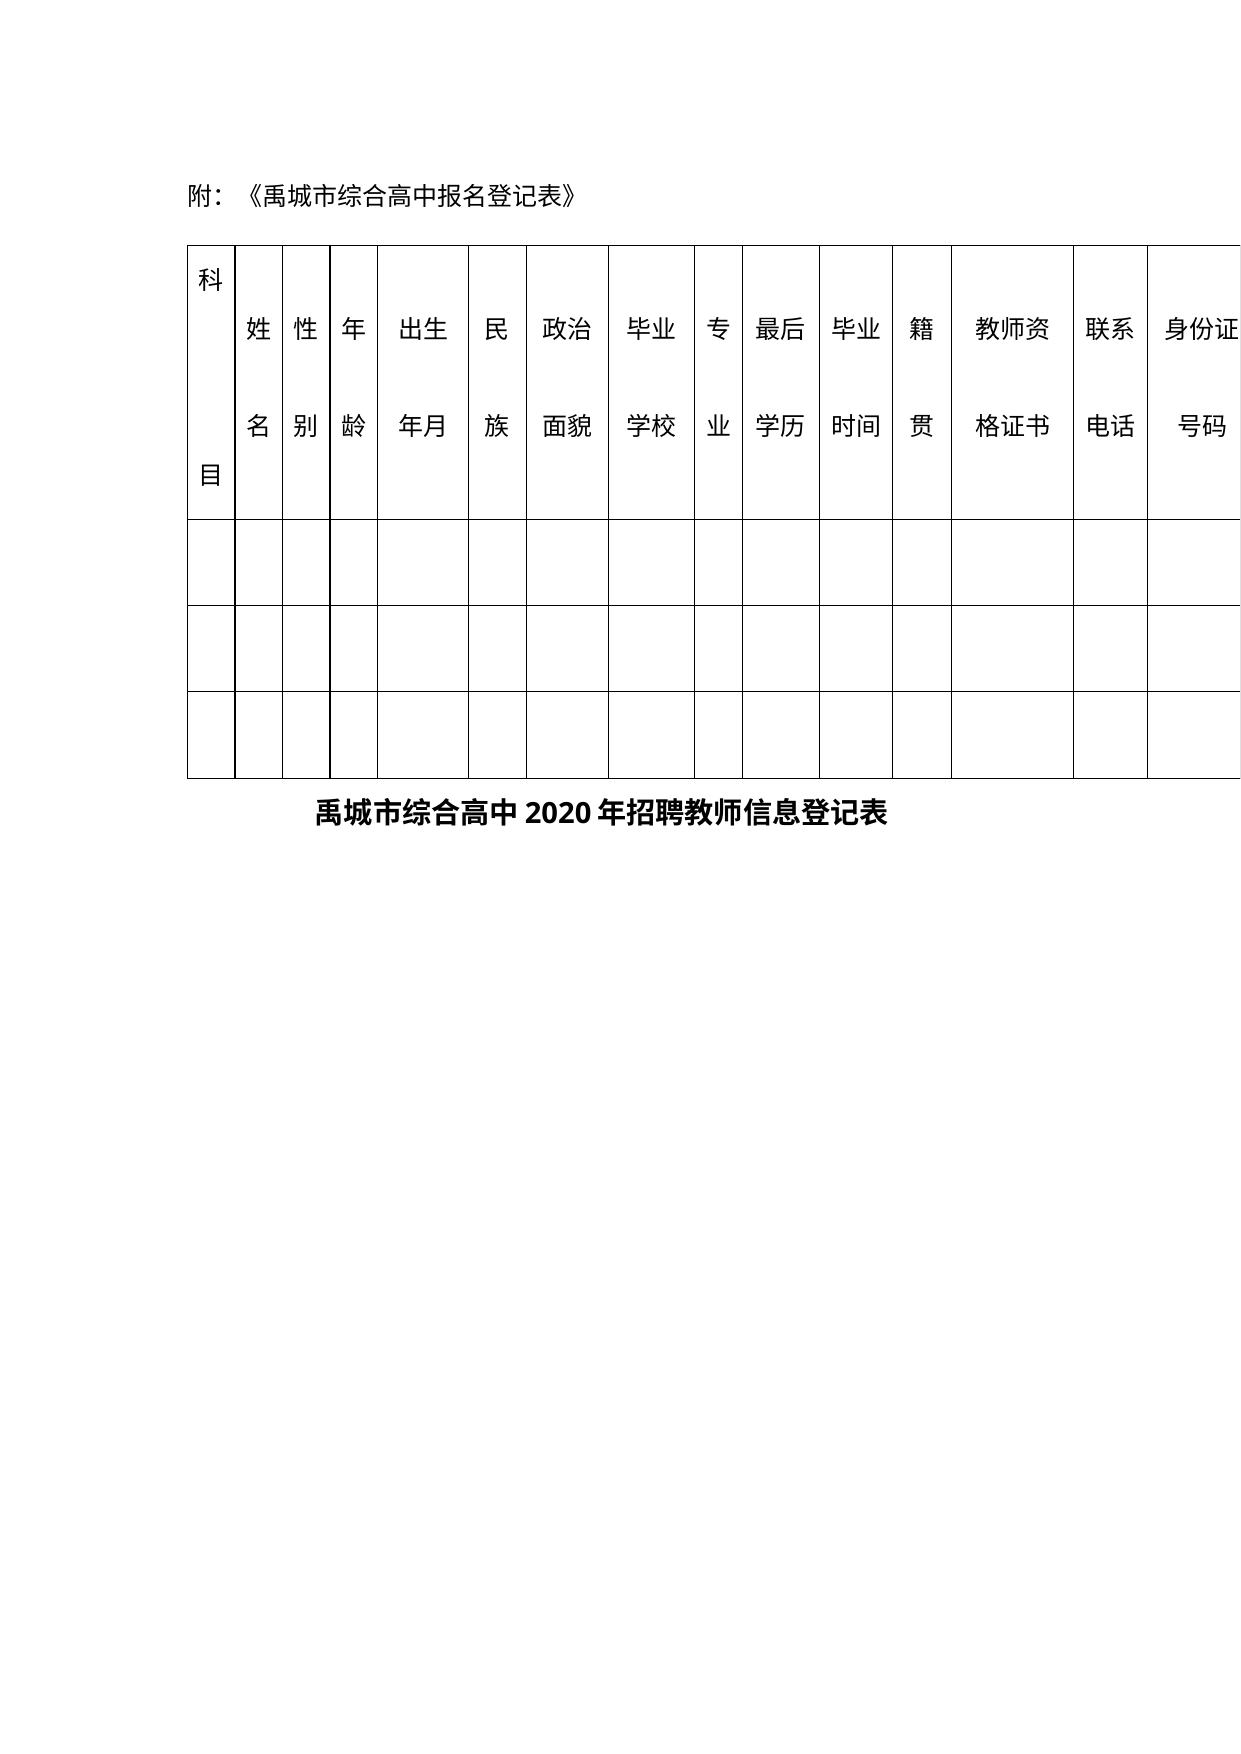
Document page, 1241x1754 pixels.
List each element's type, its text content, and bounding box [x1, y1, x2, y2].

table_header 性 别 [283, 246, 329, 519]
table_cell [236, 520, 282, 605]
table_cell [527, 606, 608, 691]
table_cell [331, 520, 377, 605]
table_cell [893, 520, 951, 605]
table_header 毕业学校 [609, 246, 694, 519]
table_cell [469, 606, 526, 691]
table_header 姓 名 [236, 246, 282, 519]
table_cell [743, 692, 819, 777]
table_cell [236, 692, 282, 777]
table_cell [952, 692, 1073, 777]
table_cell [609, 692, 694, 777]
table_cell [609, 606, 694, 691]
table_cell [1148, 520, 1240, 605]
table_cell [743, 520, 819, 605]
table_cell [952, 606, 1073, 691]
table_cell [283, 606, 329, 691]
table_header 年 龄 [331, 246, 377, 519]
table_cell [820, 606, 892, 691]
table_cell [952, 520, 1073, 605]
table_cell [695, 606, 742, 691]
table_cell [695, 692, 742, 777]
table_cell [1148, 692, 1240, 777]
table_cell [188, 692, 234, 777]
table_cell [609, 520, 694, 605]
table_cell [378, 520, 468, 605]
table_cell [1148, 606, 1240, 691]
table_cell [1074, 606, 1147, 691]
table_cell [283, 692, 329, 777]
table_cell [331, 606, 377, 691]
table_header 最后 学历 [743, 246, 819, 519]
table_cell [331, 692, 377, 777]
table_cell [1074, 692, 1147, 777]
table_header 科 目 [188, 246, 234, 519]
table_cell [820, 520, 892, 605]
table_cell [893, 692, 951, 777]
table_cell [527, 692, 608, 777]
table_header 教师资格证书 [952, 246, 1073, 519]
table_cell [893, 606, 951, 691]
table_cell [695, 520, 742, 605]
table_header 出生年月 [378, 246, 468, 519]
table_header 联系 电话 [1074, 246, 1147, 519]
table_cell [820, 692, 892, 777]
table_cell [378, 692, 468, 777]
table_cell [527, 520, 608, 605]
table_cell [188, 606, 234, 691]
text 禹城市综合高中2020年招聘教师信息登记表 [187, 779, 978, 843]
table_header 毕业 时间 [820, 246, 892, 519]
table_cell [283, 520, 329, 605]
table_header 身份证号码 [1148, 246, 1240, 519]
table_cell [469, 692, 526, 777]
table_cell [743, 606, 819, 691]
text 附：《禹城市综合高中报名登记表》 [187, 162, 978, 227]
table_header 籍贯 [893, 246, 951, 519]
table_cell [378, 606, 468, 691]
table_header 专业 [695, 246, 742, 519]
table_header 政治 面貌 [527, 246, 608, 519]
table_cell [236, 606, 282, 691]
table_cell [469, 520, 526, 605]
table_cell [188, 520, 234, 605]
table_cell [1074, 520, 1147, 605]
table_header 民族 [469, 246, 526, 519]
